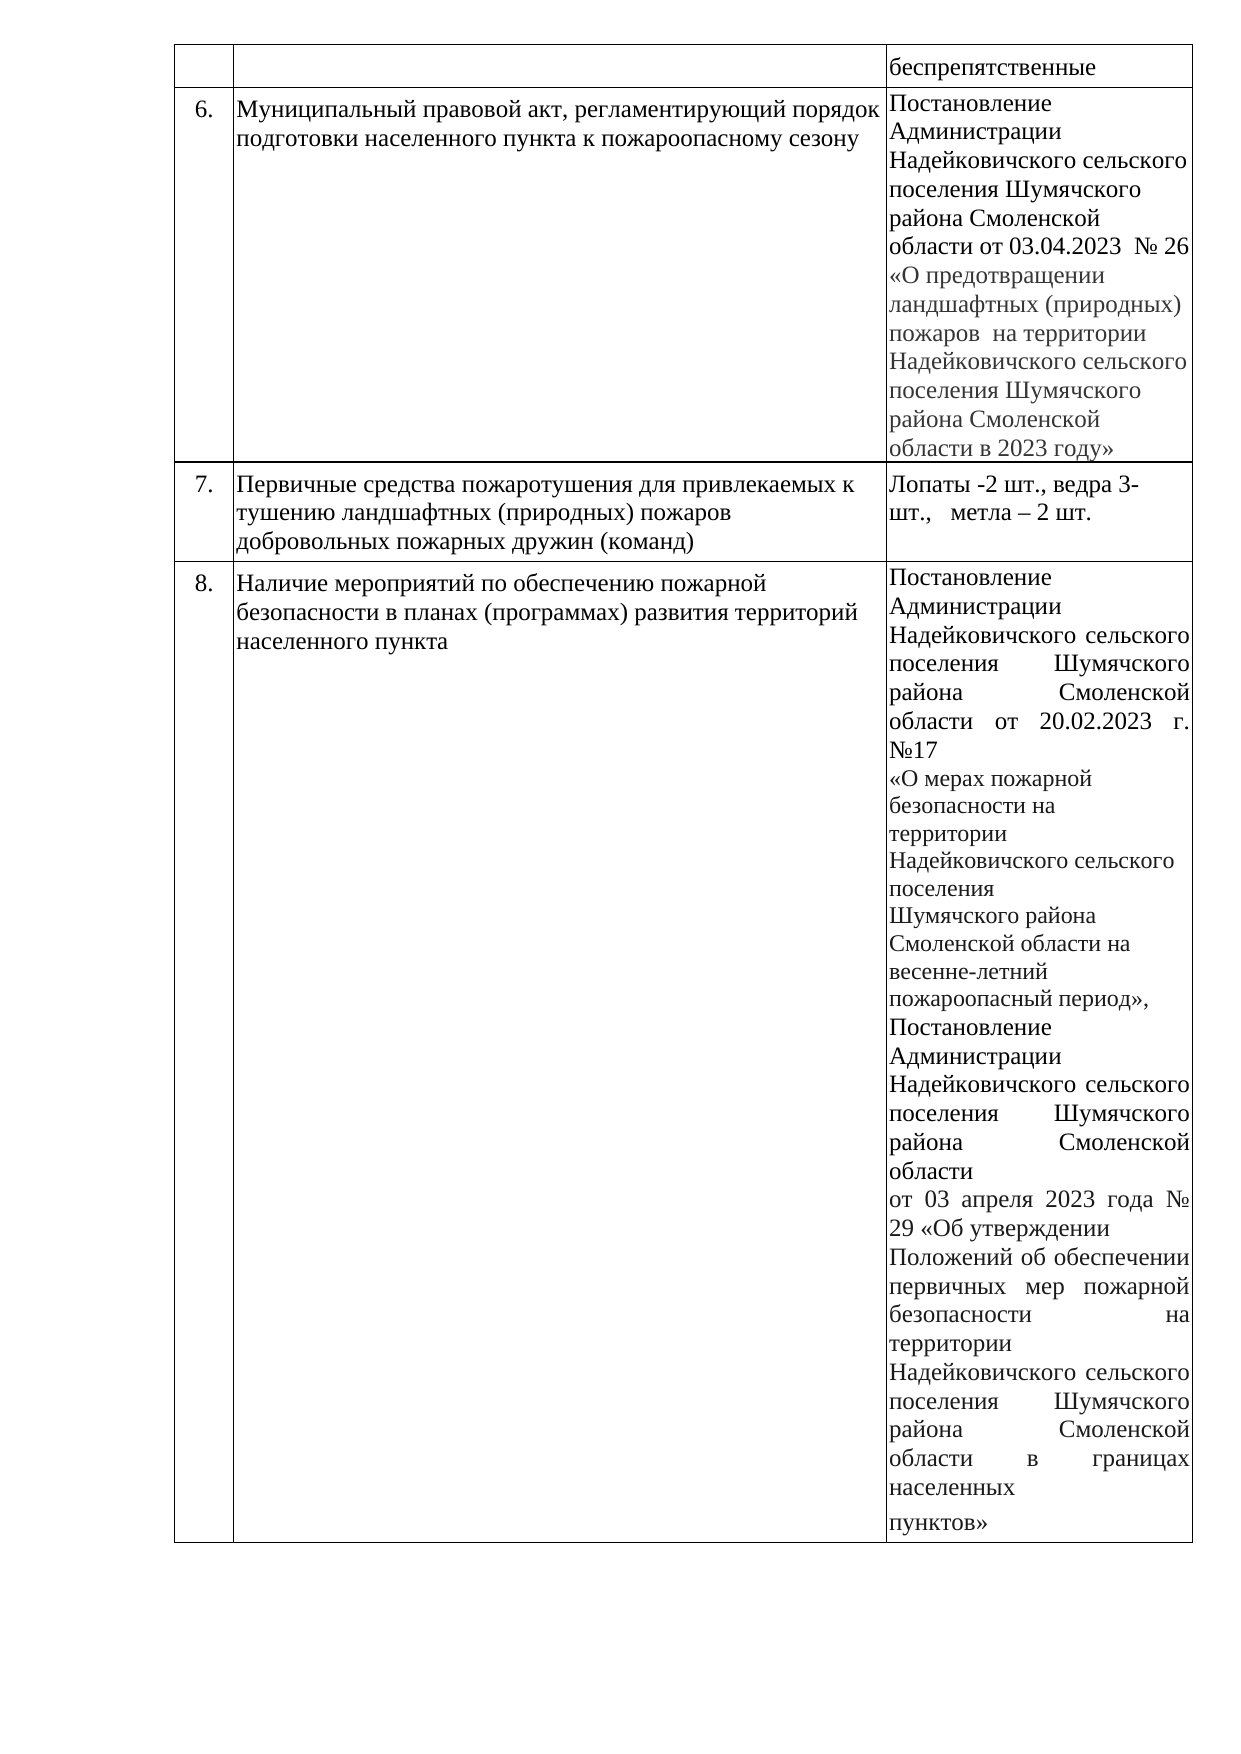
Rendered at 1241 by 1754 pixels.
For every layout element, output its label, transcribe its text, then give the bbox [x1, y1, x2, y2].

table_cell Лопаты -2 шт., ведра 3- шт., метла – 2 шт. [887, 463, 1192, 561]
table_cell 5. [175, 45, 233, 87]
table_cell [887, 45, 1192, 87]
table_cell Первичные средства пожаротушения для привлекаемых к тушению ландшафтных (природных) пожаров добровольных пожарных дружин (команд) [234, 463, 886, 561]
table_cell Постановление Администрации Надейковичского сельского поселения Шумячского района Смоленской области от 20.02.2023 г. №17 «О мерах пожарной безопасности на территории Надейковичского сельского поселения Шумячского района Смоленской области на весенне-летний пожароопасный период», Постановление Администрации Надейковичского сельского поселения Шумячского района Смоленской области от 03 апреля 2023 года № 29 «Об утверждении Положений об обеспечении первичных мер пожарной безопасности на территории Надейковичского сельского поселения Шумячского района Смоленской области в границах населенных пунктов» [887, 562, 1192, 1542]
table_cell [234, 45, 886, 87]
table_cell Постановление Администрации Надейковичского сельского поселения Шумячского района Смоленской области от 03.04.2023 № 26 «О предотвращении ландшафтных (природных) пожаров на территории Надейковичского сельского поселения Шумячского района Смоленской области в 2023 году» [887, 88, 1192, 461]
table_cell 7. [175, 463, 233, 561]
table_cell Наличие мероприятий по обеспечению пожарной безопасности в планах (программах) развития территорий населенного пункта [234, 562, 886, 1542]
table_cell 6. [175, 88, 233, 461]
table_cell 8. [175, 562, 233, 1542]
table_cell Муниципальный правовой акт, регламентирующий порядок подготовки населенного пункта к пожароопасному сезону [234, 88, 886, 461]
